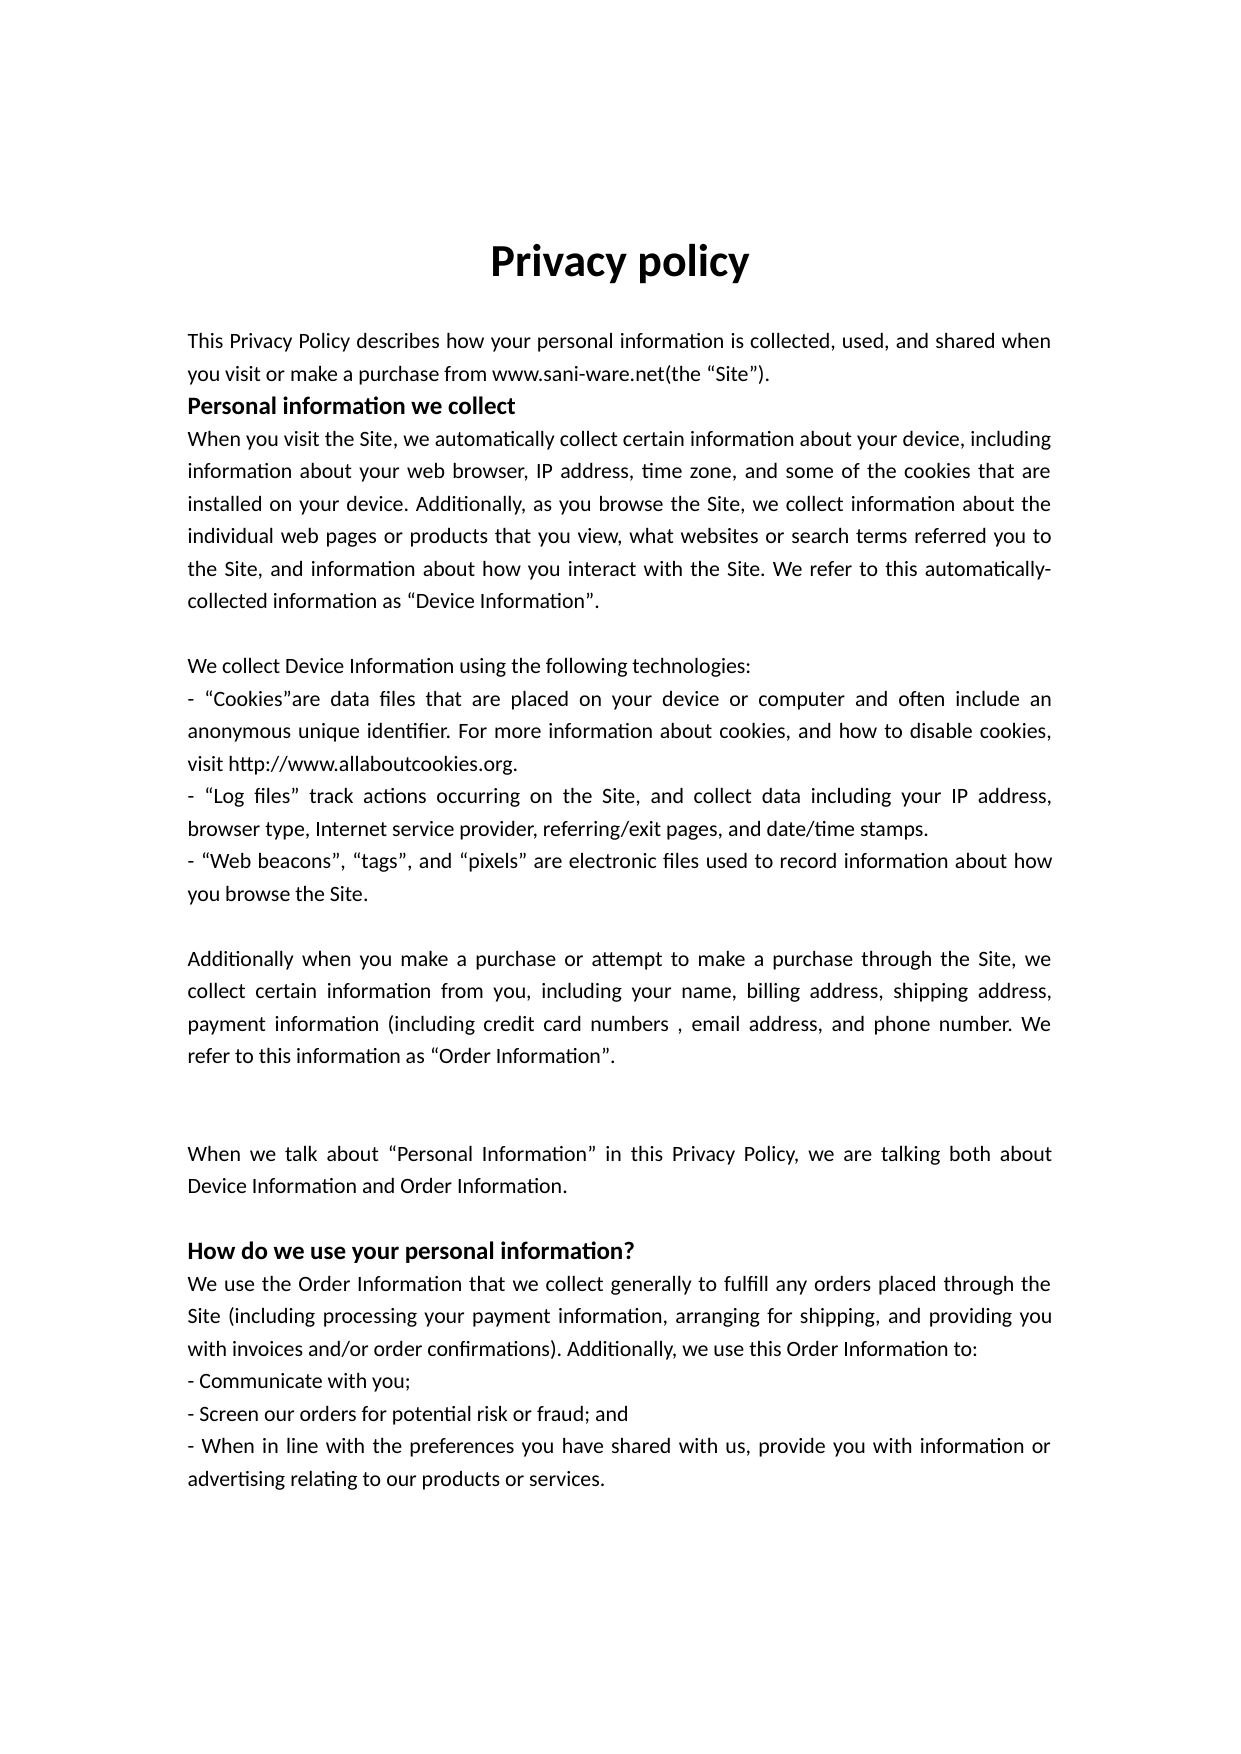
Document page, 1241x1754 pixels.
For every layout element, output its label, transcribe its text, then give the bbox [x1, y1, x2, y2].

text We collect Device Information using the following technologies: [187, 649, 1053, 682]
text How do we use your personal information? [187, 1234, 1053, 1267]
text When we talk about “Personal Information” in this Privacy Policy, we are talking both about Device Information and Order Information. [187, 1137, 1053, 1202]
text We use the Order Information that we collect generally to fulfill any orders placed through the Site (including processing your payment information, arranging for shipping, and providing you with invoices and/or order confirmations). Additionally, we use this Order Information to: [187, 1267, 1053, 1364]
text - Screen our orders for potential risk or fraud; and [187, 1397, 1053, 1429]
text Additionally when you make a purchase or attempt to make a purchase through the Site, we collect certain information from you, including your name, billing address, shipping address, payment information (including credit card numbers , email address, and phone number. We refer to this information as “Order Information”. [187, 942, 1053, 1072]
text - “Log files” track actions occurring on the Site, and collect data including your IP address, browser type, Internet service provider, referring/exit pages, and date/time stamps. [187, 779, 1053, 844]
text - “Web beacons”, “tags”, and “pixels” are electronic files used to record information about how you browse the Site. [187, 844, 1053, 909]
text Privacy policy [187, 227, 1053, 292]
text When you visit the Site, we automatically collect certain information about your device, including information about your web browser, IP address, time zone, and some of the cookies that are installed on your device. Additionally, as you browse the Site, we collect information about the individual web pages or products that you view, what websites or search terms referred you to the Site, and information about how you interact with the Site. We refer to this automatically-collected information as “Device Information”. [187, 422, 1053, 617]
text Personal information we collect [187, 389, 1053, 422]
text - Communicate with you; [187, 1364, 1053, 1397]
text - “Cookies”are data files that are placed on your device or computer and often include an anonymous unique identifier. For more information about cookies, and how to disable cookies, visit http://www.allaboutcookies.org. [187, 682, 1053, 779]
text - When in line with the preferences you have shared with us, provide you with information or advertising relating to our products or services. [187, 1429, 1053, 1494]
text This Privacy Policy describes how your personal information is collected, used, and shared when you visit or make a purchase from www.sani-ware.net(the “Site”). [187, 324, 1053, 389]
